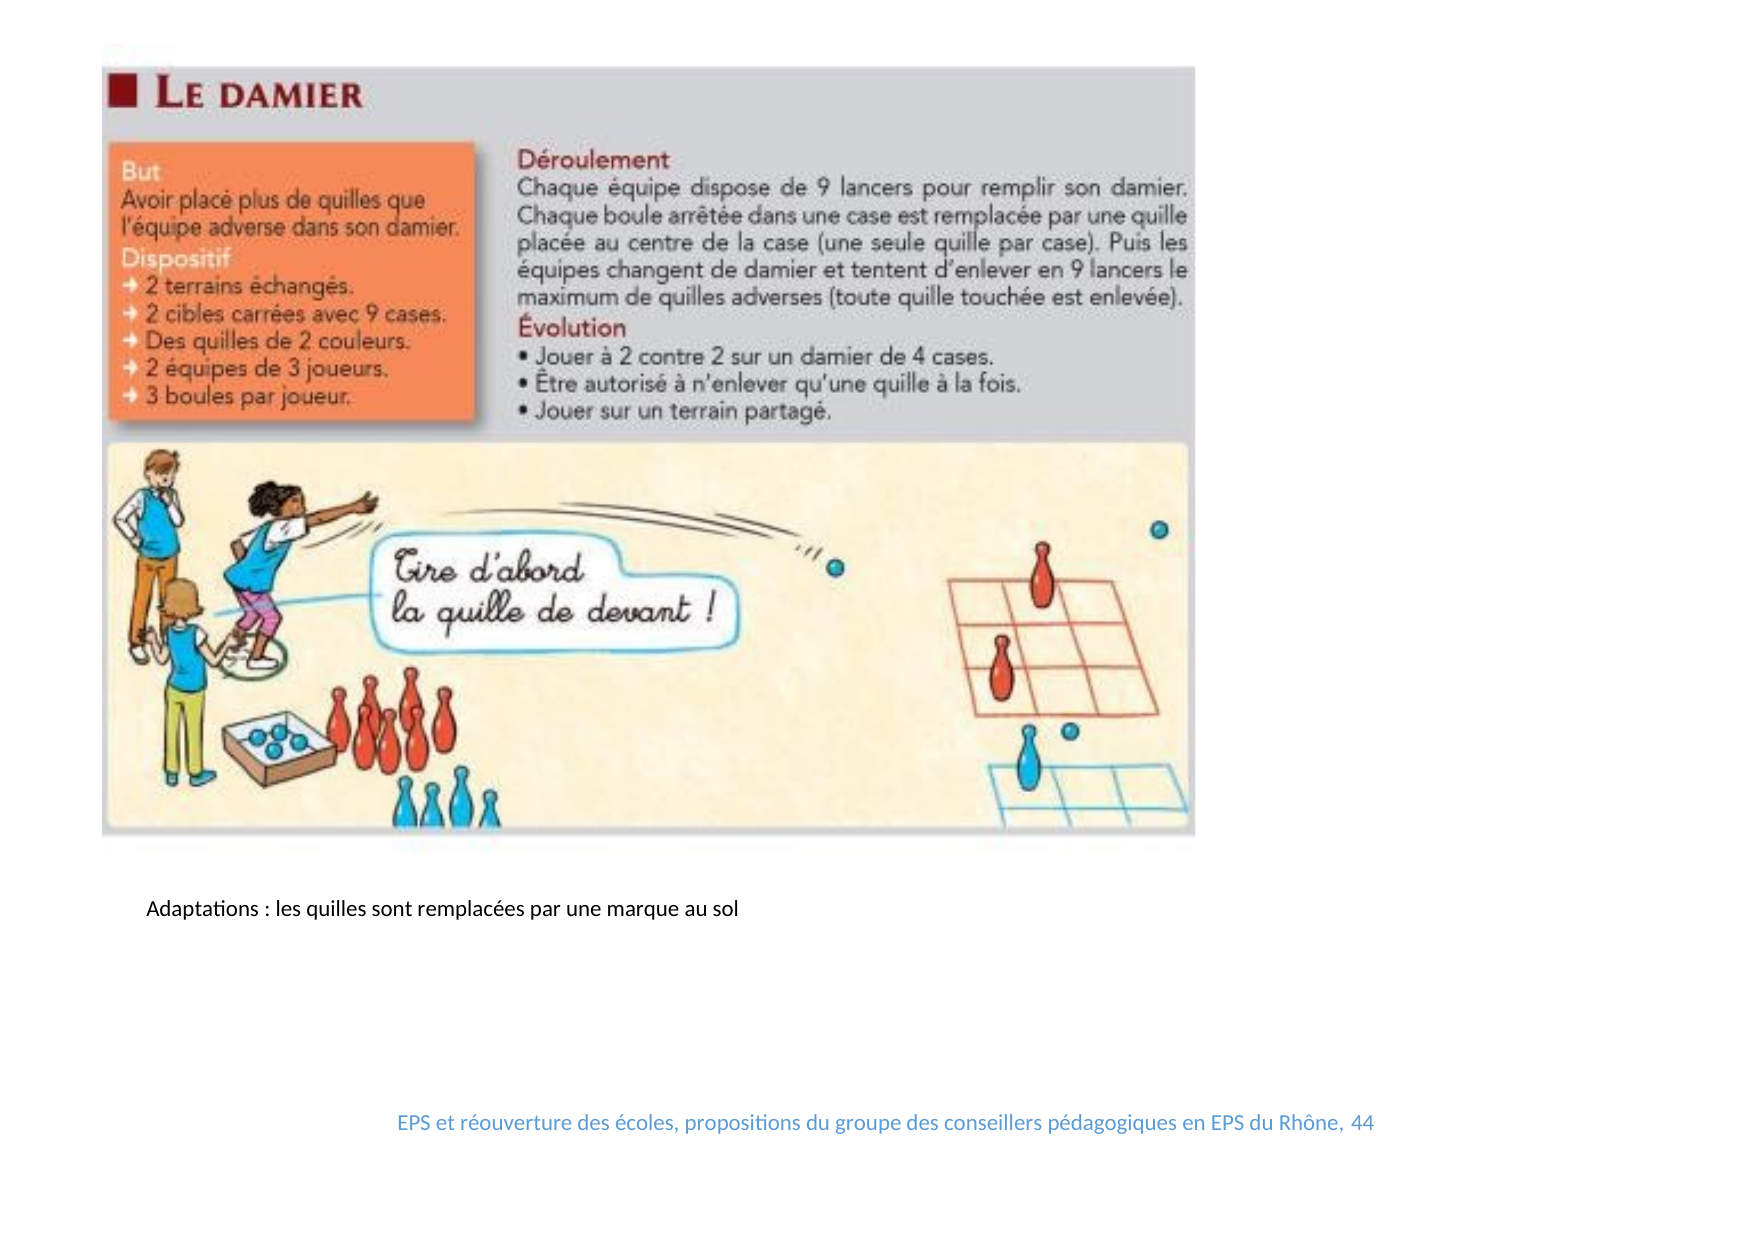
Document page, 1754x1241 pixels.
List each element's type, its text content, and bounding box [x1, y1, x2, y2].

text Adaptations : les quilles sont remplacées par une marque au sol [72, 894, 1699, 922]
picture [101, 44, 1196, 870]
